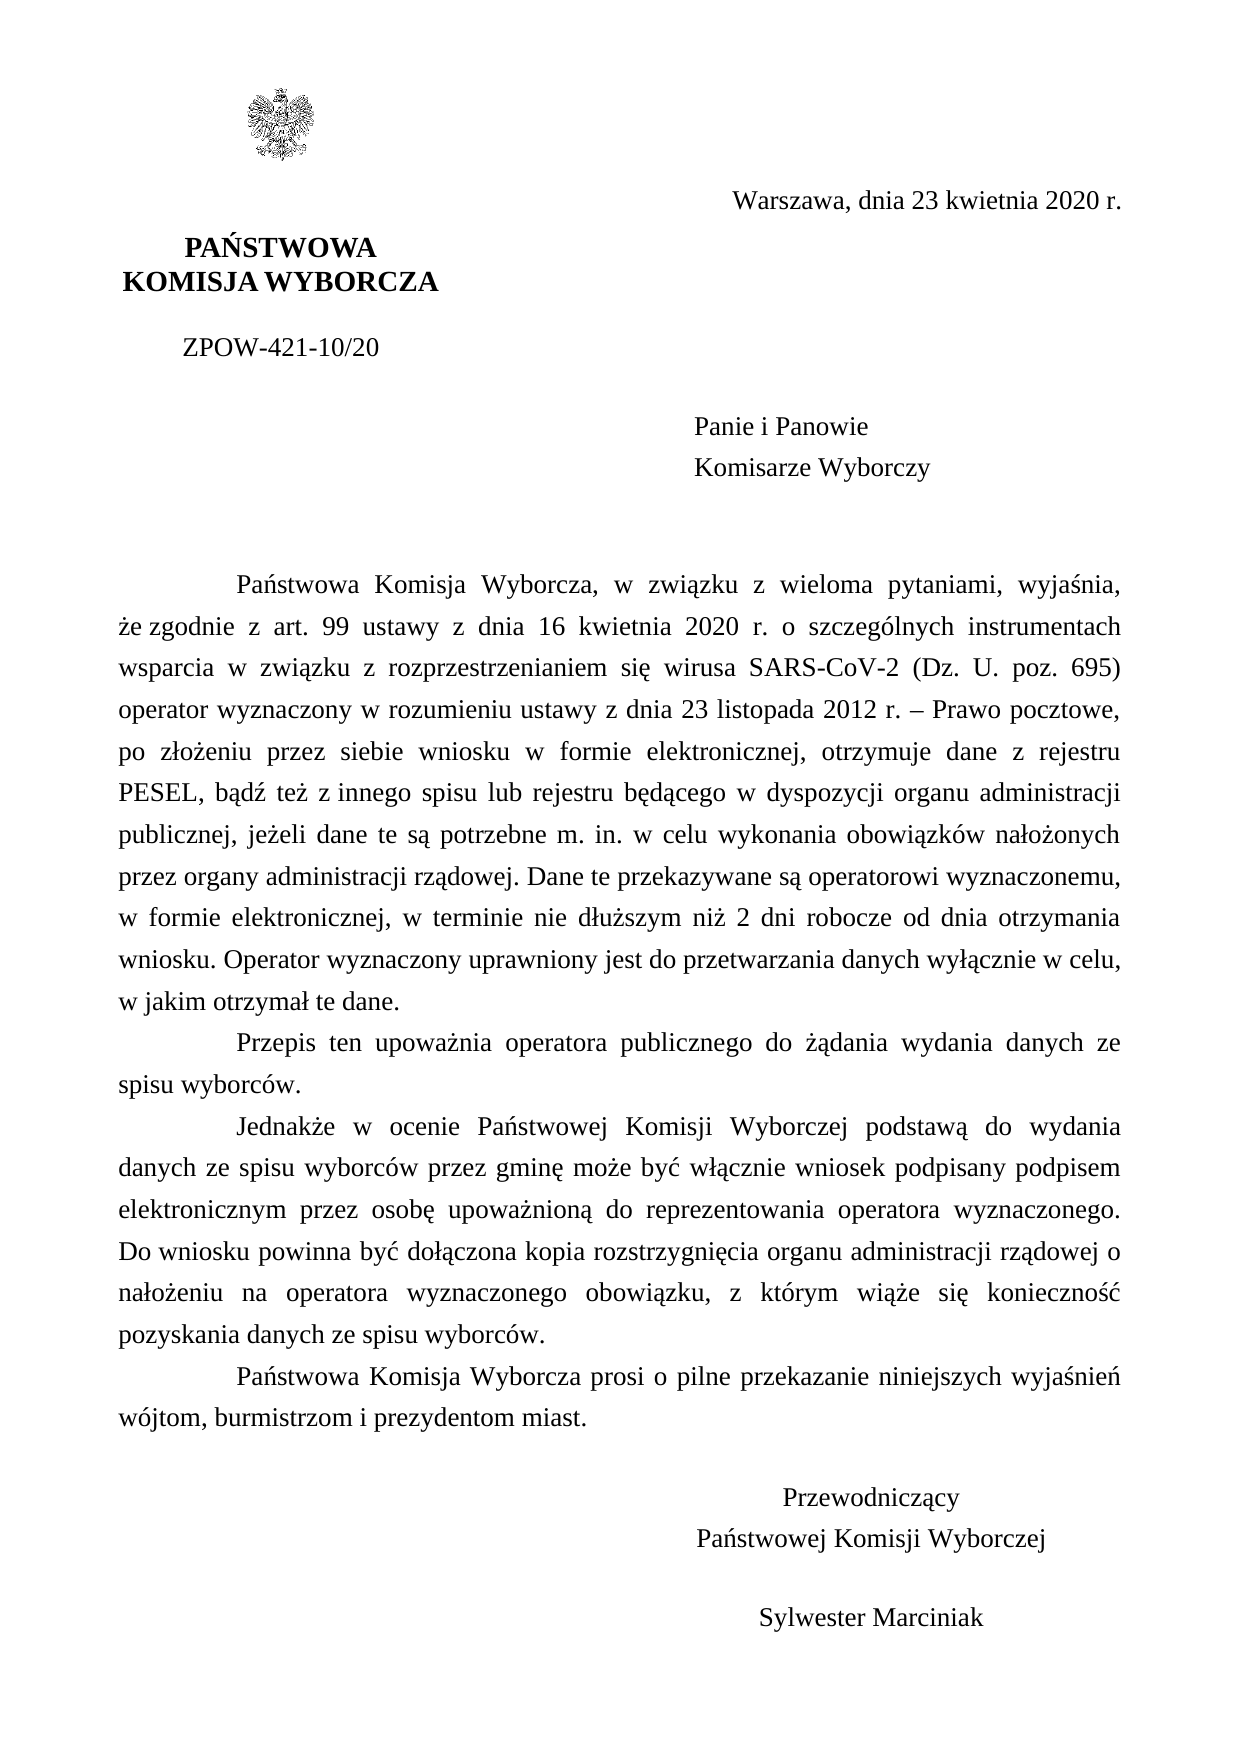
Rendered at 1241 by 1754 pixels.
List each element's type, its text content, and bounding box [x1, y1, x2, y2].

text Warszawa, dnia 23 kwietnia 2020 r. [658, 184, 1122, 215]
text Sylwester Marciniak [620, 1593, 1122, 1635]
text ZPOW-421-10/20 [118, 323, 443, 364]
text Państwowa Komisja Wyborcza prosi o pilne przekazanie niniejszych wyjaśnień wójtom, burmistrzom i prezydentom miast. [118, 1352, 1122, 1435]
picture [246, 87, 315, 162]
text Panie i Panowie Komisarze Wyborczy [694, 402, 1122, 485]
text Jednakże w ocenie Państwowej Komisji Wyborczej podstawą do wydania danych ze spisu wyborców przez gminę może być włącznie wniosek podpisany podpisem elektronicznym przez osobę upoważnioną do reprezentowania operatora wyznaczonego. Do wniosku powinna być dołączona kopia rozstrzygnięcia organu administracji rządowej o nałożeniu na operatora wyznaczonego obowiązku, z którym wiąże się konieczność pozyskania danych ze spisu wyborców. [118, 1102, 1122, 1352]
text Przepis ten upoważnia operatora publicznego do żądania wydania danych ze spisu wyborców. [118, 1018, 1122, 1102]
text Państwowa Komisja Wyborcza, w związku z wieloma pytaniami, wyjaśnia, że zgodnie z art. 99 ustawy z dnia 16 kwietnia 2020 r. o szczególnych instrumentach wsparcia w związku z rozprzestrzenianiem się wirusa SARS-CoV-2 (Dz. U. poz. 695) operator wyznaczony w rozumieniu ustawy z dnia 23 listopada 2012 r. – Prawo pocztowe, po złożeniu przez siebie wniosku w formie elektronicznej, otrzymuje dane z rejestru PESEL, bądź też z innego spisu lub rejestru będącego w dyspozycji organu administracji publicznej, jeżeli dane te są potrzebne m. in. w celu wykonania obowiązków nałożonych przez organy administracji rządowej. Dane te przekazywane są operatorowi wyznaczonemu, w formie elektronicznej, w terminie nie dłuższym niż 2 dni robocze od dnia otrzymania wniosku. Operator wyznaczony uprawniony jest do przetwarzania danych wyłącznie w celu, w jakim otrzymał te dane. [118, 560, 1122, 1018]
subtitle Przewodniczący Państwowej Komisji Wyborczej [620, 1473, 1122, 1556]
text PAŃSTWOWA KOMISJA WYBORCZA [118, 231, 443, 298]
